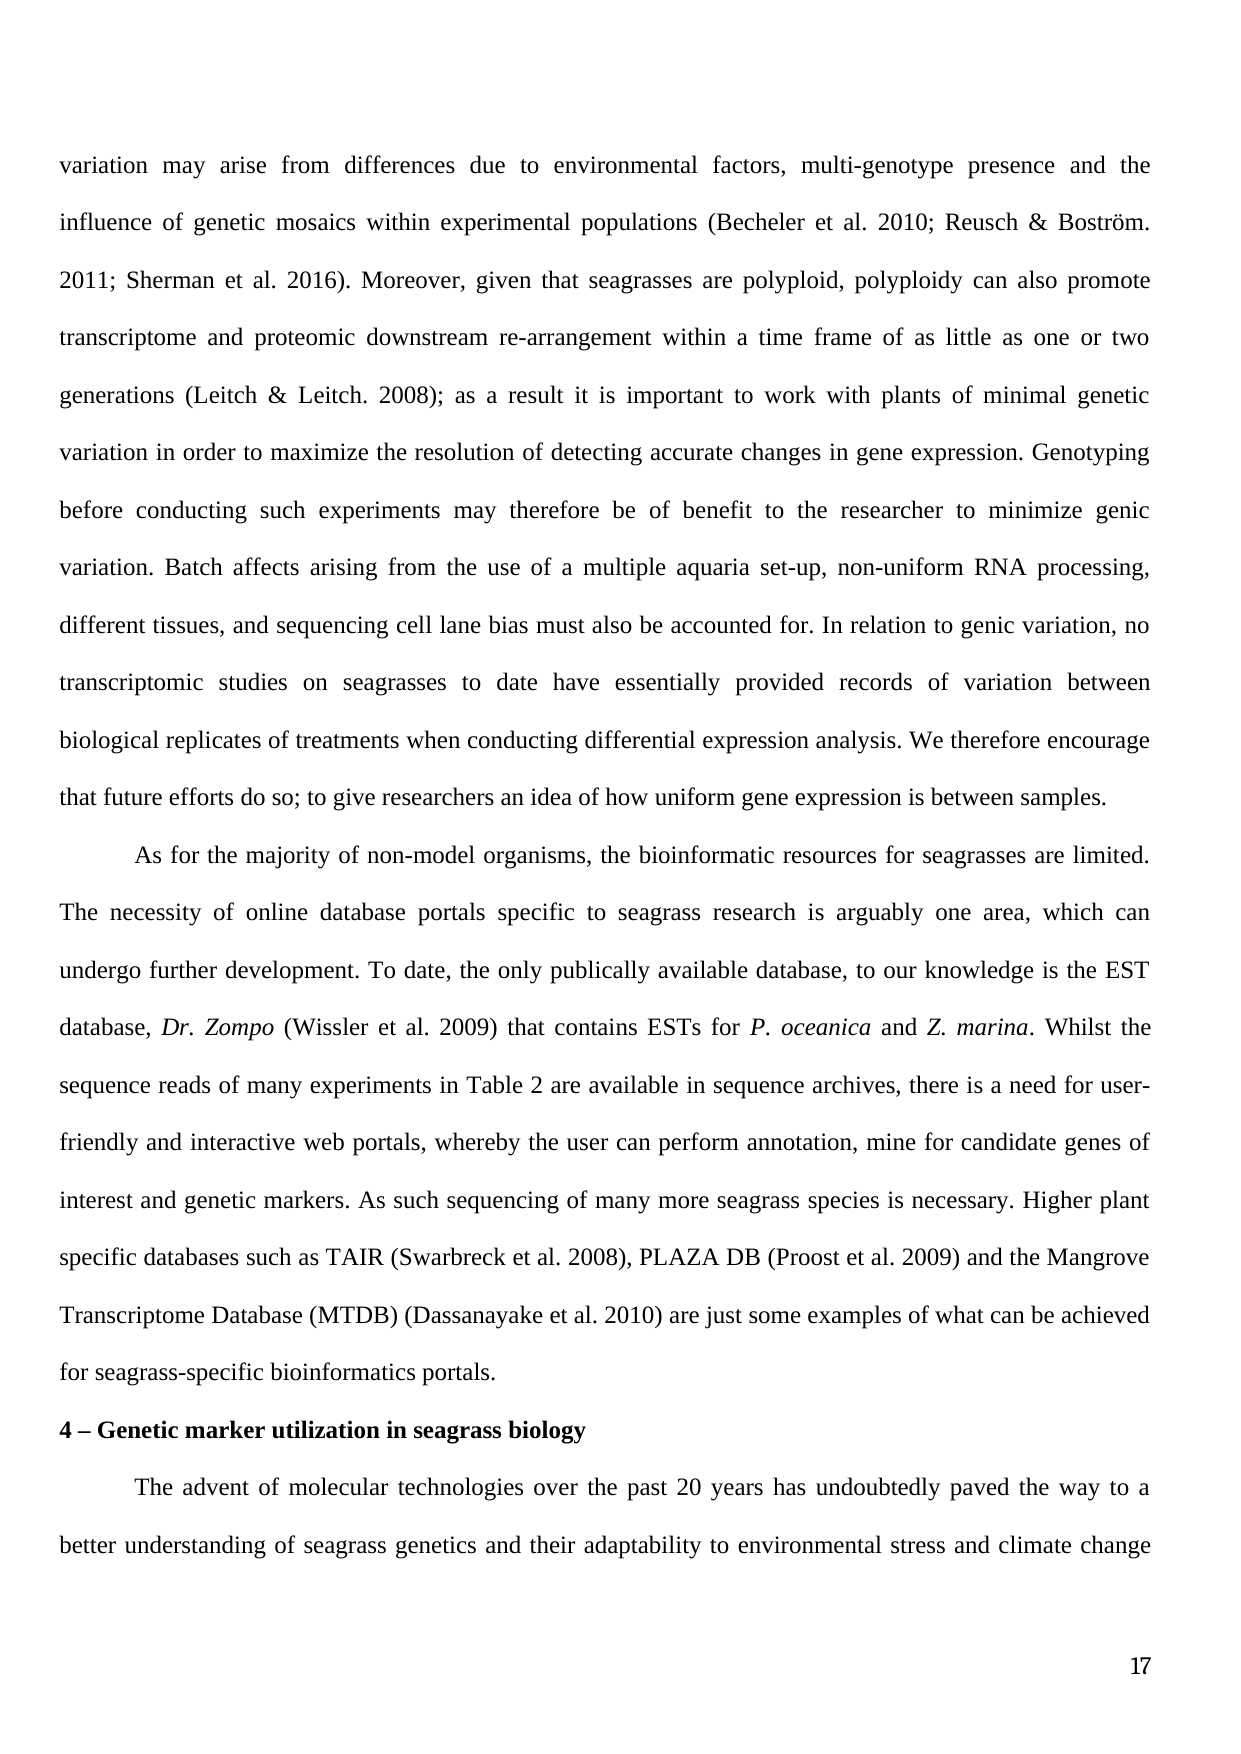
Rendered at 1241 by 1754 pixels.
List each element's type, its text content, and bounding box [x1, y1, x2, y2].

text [59, 150, 1152, 811]
text 4 – Genetic marker utilization in seagrass biology [59, 1415, 1152, 1444]
text As for the majority of non-model organisms, the bioinformatic resources for seagrasses are limited. The necessity of online database portals specific to seagrass research is arguably one area, which can undergo further development. To date, the only publically available database, to our knowledge is the EST database, Dr. Zompo (Wissler et al. 2009) that contains ESTs for P. oceanica and Z. marina. Whilst the sequence reads of many experiments in Table 2 are available in sequence archives, there is a need for user-friendly and interactive web portals, whereby the user can perform annotation, mine for candidate genes of interest and genetic markers. As such sequencing of many more seagrass species is necessary. Higher plant specific databases such as TAIR (Swarbreck et al. 2008), PLAZA DB (Proost et al. 2009) and the Mangrove Transcriptome Database (MTDB) (Dassanayake et al. 2010) are just some examples of what can be achieved for seagrass-specific bioinformatics portals. [59, 840, 1152, 1386]
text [59, 1472, 1152, 1559]
